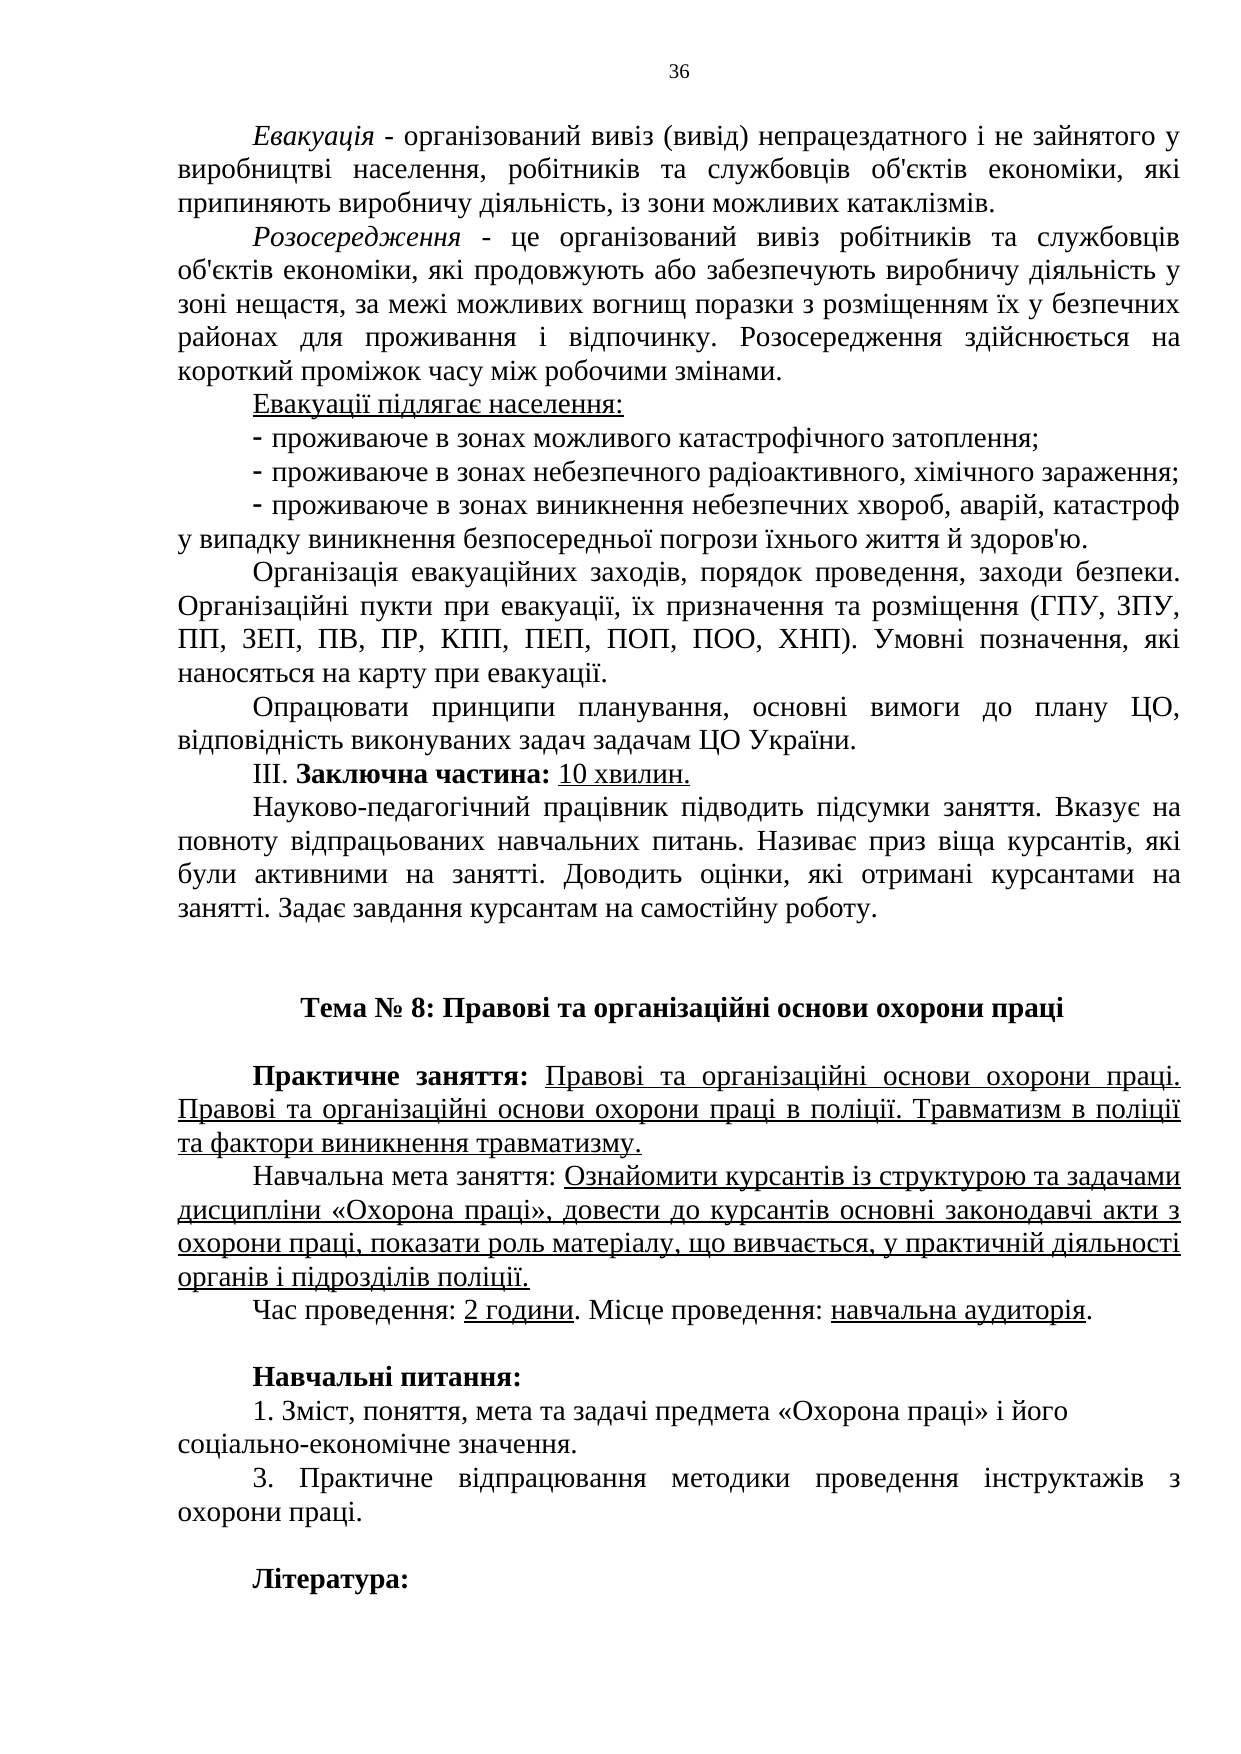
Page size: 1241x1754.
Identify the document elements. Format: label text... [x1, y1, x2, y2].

text Навчальна мета заняття: Ознайомити курсантів із структурою та задачами дисципліни «Охорона праці», довести до курсантів основні законодавчі акти з охорони праці, показати роль матеріалу, що вивчається, у практичній діяльності органів і підрозділів поліції. [177, 1158, 1181, 1221]
text Практичне заняття: Правові та організаційні основи охорони праці. Правові та організаційні основи охорони праці в поліції. Травматизм в поліції та фактори виникнення травматизму. [177, 1121, 1181, 1158]
text 3. Практичне відпрацювання методики проведення інструктажів з охорони праці. [177, 1460, 1181, 1527]
list проживаюче в зонах можливого катастрофічного затоплення; [177, 420, 1181, 454]
text Практичне заняття: Правові та організаційні основи охорони праці. Правові та організаційні основи охорони праці в поліції. Травматизм в поліції та фактори виникнення травматизму. [177, 1058, 1181, 1120]
text Навчальні питання: [177, 1359, 1181, 1393]
text Розосередження - це організований вивіз робітників та службовців об'єктів економіки, які продовжують або забезпечують виробничу діяльність у зоні нещастя, за межі можливих вогнищ поразки з розміщенням їх у безпечних районах для проживання і відпочинку. Розосередження здійснюється на короткий проміжок часу між робочими змінами. [177, 219, 1181, 386]
text Навчальна мета заняття: Ознайомити курсантів із структурою та задачами дисципліни «Охорона праці», довести до курсантів основні законодавчі акти з охорони праці, показати роль матеріалу, що вивчається, у практичній діяльності органів і підрозділів поліції. [177, 1255, 1181, 1292]
text ІІІ. Заключна частина: 10 хвилин. [177, 756, 1181, 789]
list проживаюче в зонах виникнення небезпечних хвороб, аварій, катастроф у випадку виникнення безпосередньої погрози їхнього життя й здоров'ю. [177, 487, 1181, 554]
list проживаюче в зонах небезпечного радіоактивного, хімічного зараження; [177, 454, 1181, 487]
text Евакуація - організований вивіз (вивід) непрацездатного і не зайнятого у виробництві населення, робітників та службовців об'єктів економіки, які припиняють виробничу діяльність, із зони можливих катаклізмів. [177, 118, 1181, 219]
text Тема № 8: Правові та організаційні основи охорони праці [177, 991, 1187, 1024]
text 1. Зміст, поняття, мета та задачі предмета «Охорона праці» і його соціально-економічне значення. [177, 1393, 1181, 1460]
text Науково-педагогічний працівник підводить підсумки заняття. Вказує на повноту відпрацьованих навчальних питань. Називає приз віща курсантів, які були активними на занятті. Доводить оцінки, які отримані курсантами на занятті. Задає завдання курсантам на самостійну роботу. [177, 789, 1181, 923]
text Опрацювати принципи планування, основні вимоги до плану ЦО, відповідність виконуваних задач задачам ЦО України. [177, 689, 1181, 756]
text Евакуації підлягає населення: [177, 386, 1181, 420]
text Час проведення: 2 години. Місце проведення: навчальна аудиторія. [177, 1292, 1181, 1326]
text Навчальна мета заняття: Ознайомити курсантів із структурою та задачами дисципліни «Охорона праці», довести до курсантів основні законодавчі акти з охорони праці, показати роль матеріалу, що вивчається, у практичній діяльності органів і підрозділів поліції. [177, 1223, 1181, 1254]
text Література: [177, 1561, 1181, 1594]
text Організація евакуаційних заходів, порядок проведення, заходи безпеки. Організаційні пукти при евакуації, їх призначення та розміщення (ГПУ, ЗПУ, ПП, ЗЕП, ПВ, ПР, КПП, ПЕП, ПОП, ПОО, ХНП). Умовні позначення, які наносяться на карту при евакуації. [177, 554, 1181, 689]
